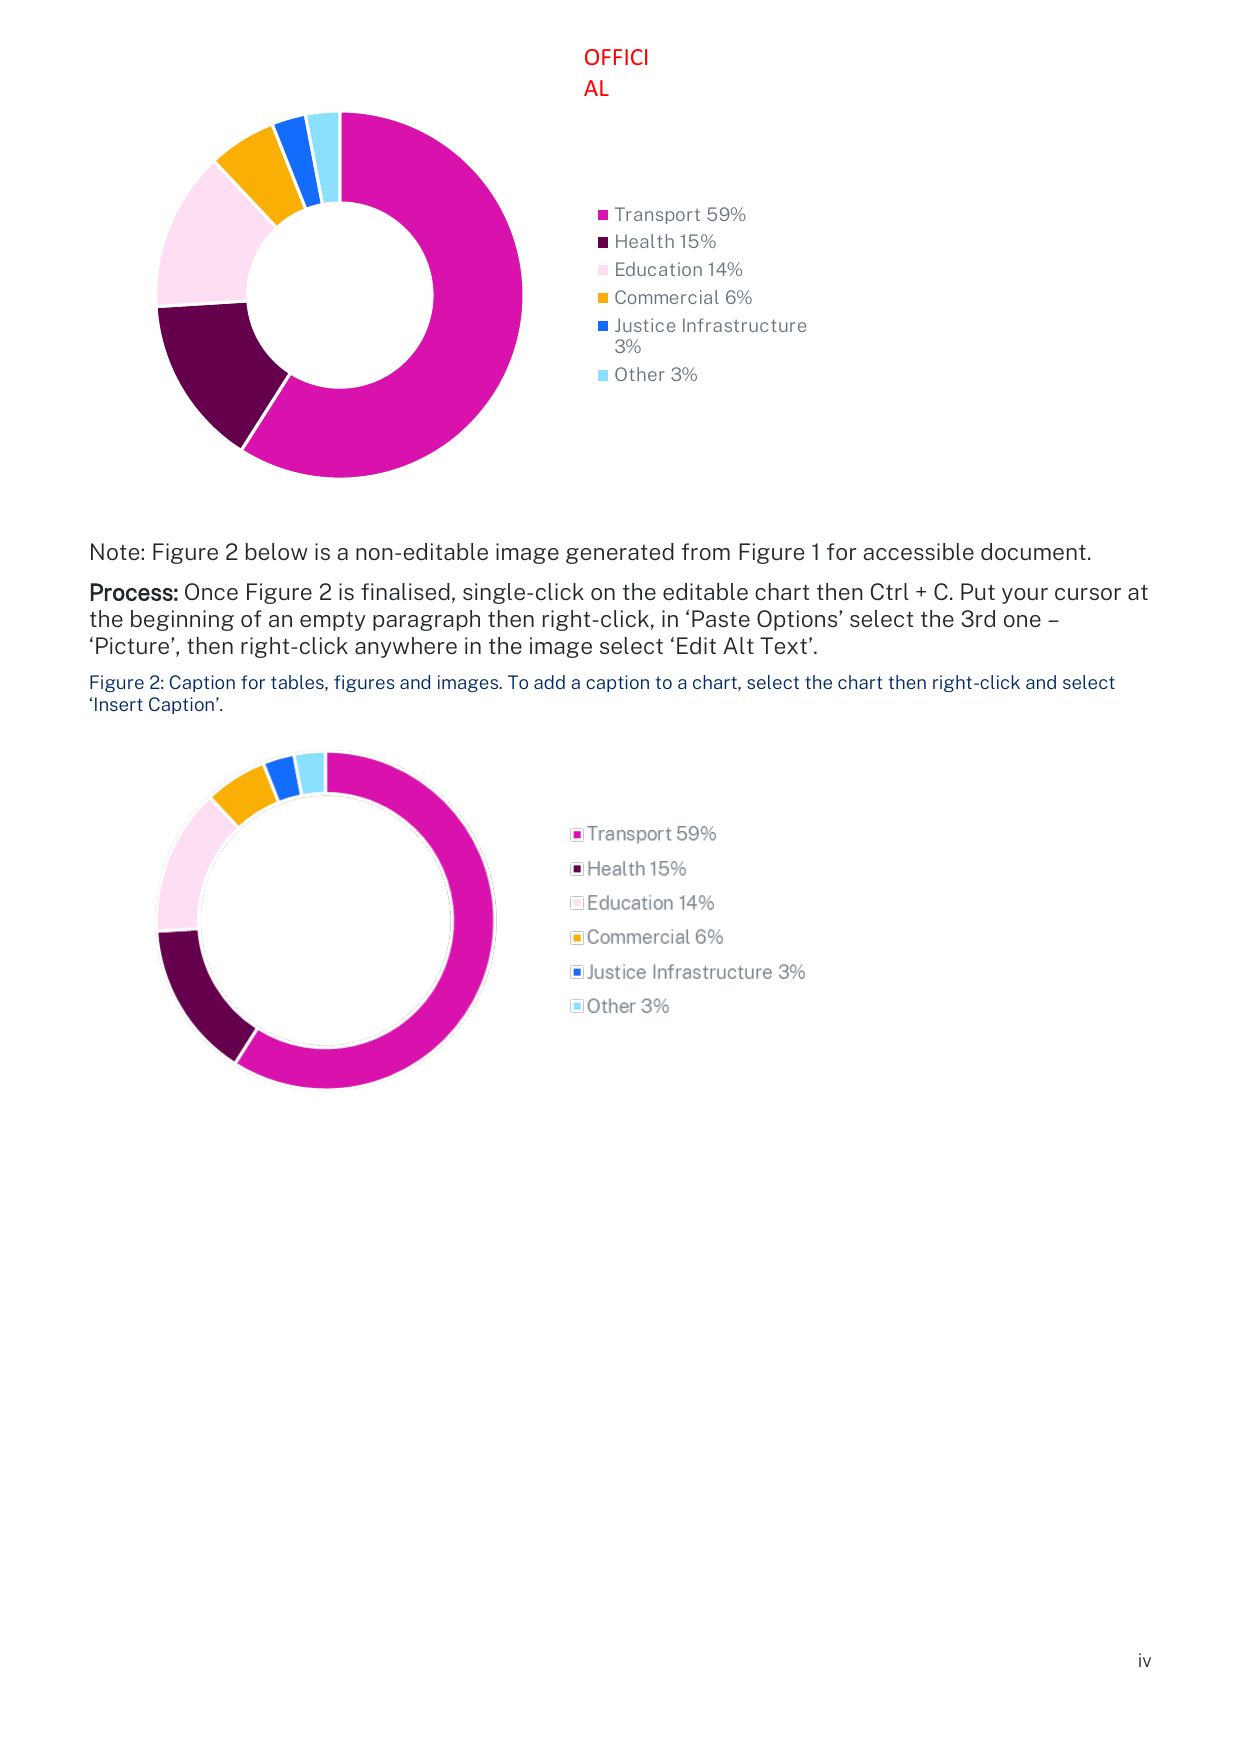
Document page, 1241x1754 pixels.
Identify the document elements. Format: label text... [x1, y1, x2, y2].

picture [88, 728, 827, 1113]
text Process: Once Figure 2 is finalised, single-click on the editable chart then Ctrl + C. Put your cursor at the beginning of an empty paragraph then right-click, in ‘Paste Options’ select the 3rd one – ‘Picture’, then right-click anywhere in the image select ‘Edit Alt Text’. [89, 578, 1152, 659]
text Note: Figure 2 below is a non-editable image generated from Figure 1 for accessible document. [89, 539, 1152, 566]
